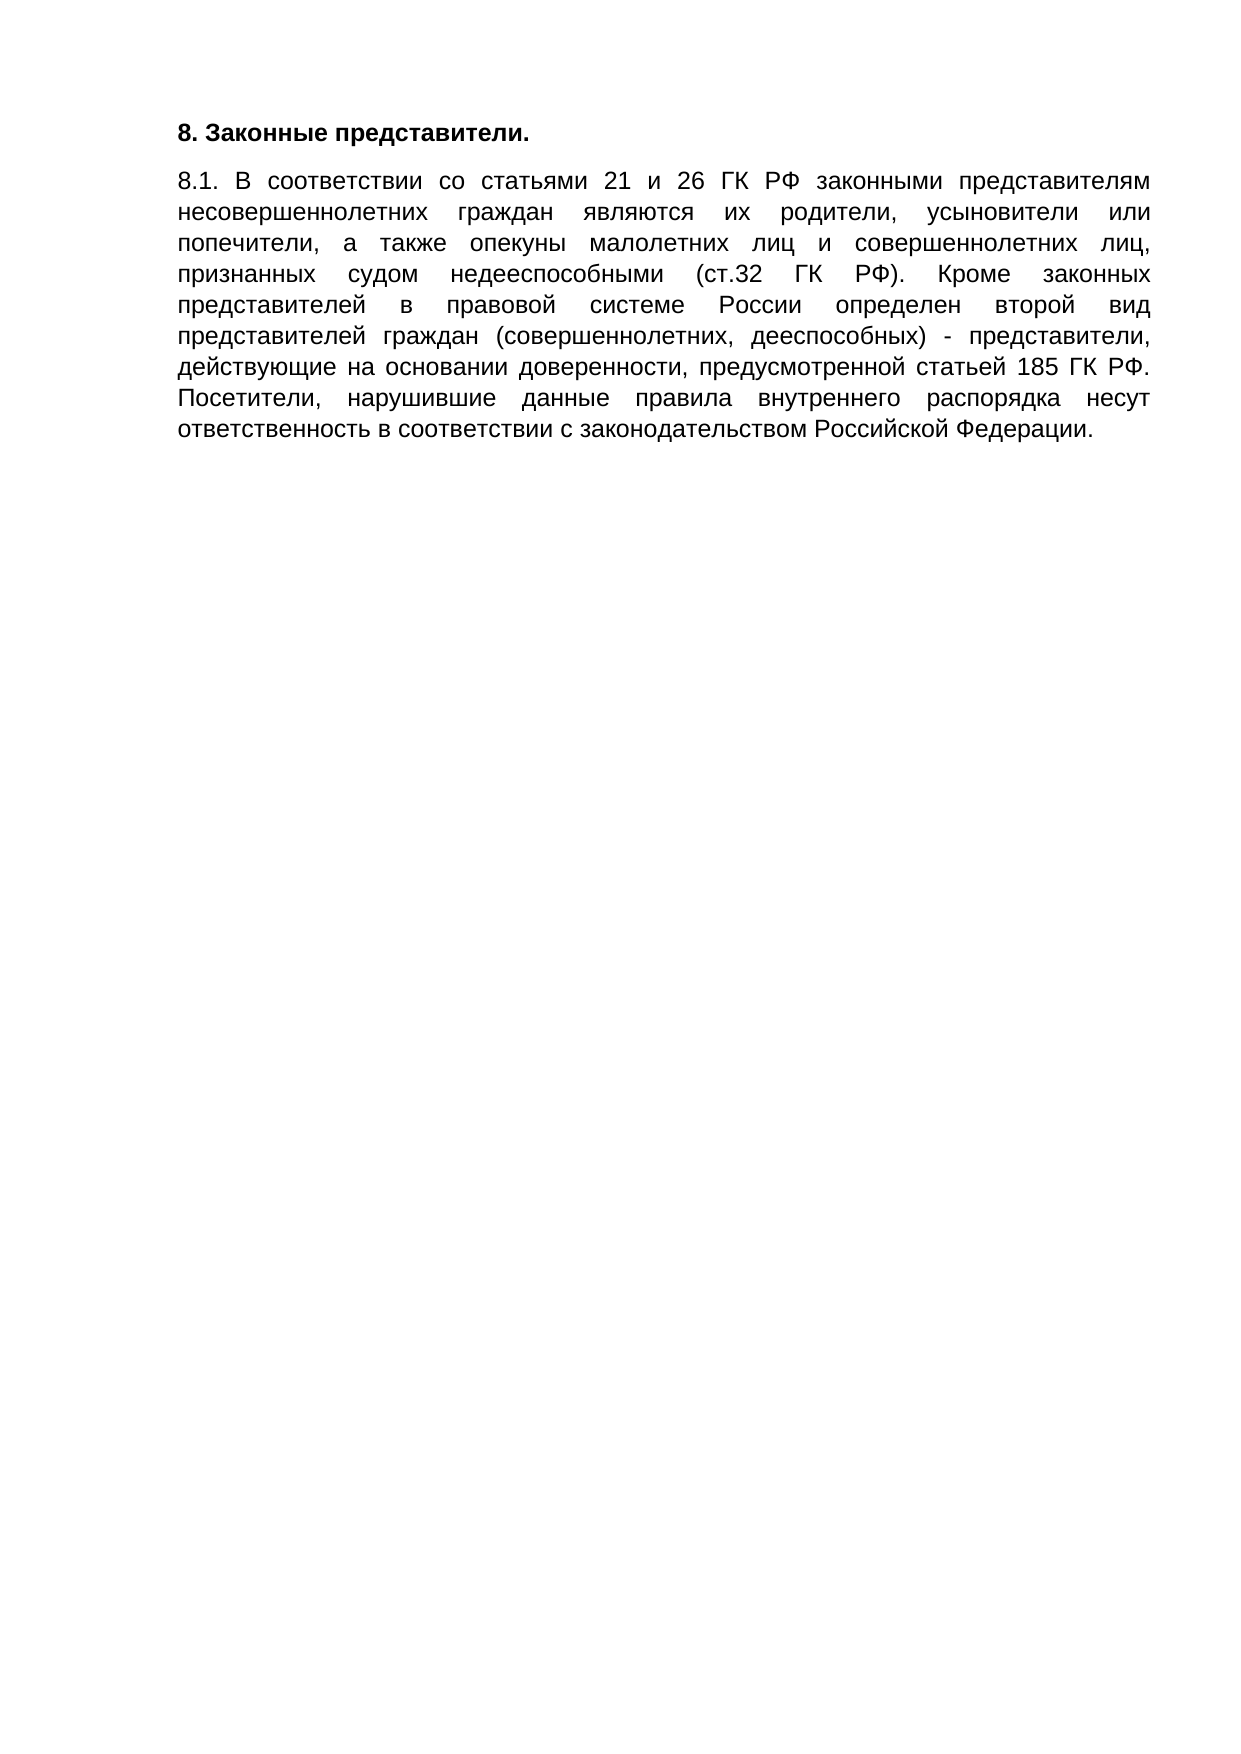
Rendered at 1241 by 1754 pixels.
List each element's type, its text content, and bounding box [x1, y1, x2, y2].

text 8. Законные представители. [177, 118, 1152, 147]
text 8.1. В соответствии со статьями 21 и 26 ГК РФ законными представителям несовершеннолетних граждан являются их родители, усыновители или попечители, а также опекуны малолетних лиц и совершеннолетних лиц, признанных судом недееспособными (ст.32 ГК РФ). Кроме законных представителей в правовой системе России определен второй вид представителей граждан (совершеннолетних, дееспособных) - представители, действующие на основании доверенности, предусмотренной статьей 185 ГК РФ. Посетители, нарушившие данные правила внутреннего распорядка несут ответственность в соответствии с законодательством Российской Федерации. [177, 166, 1152, 443]
